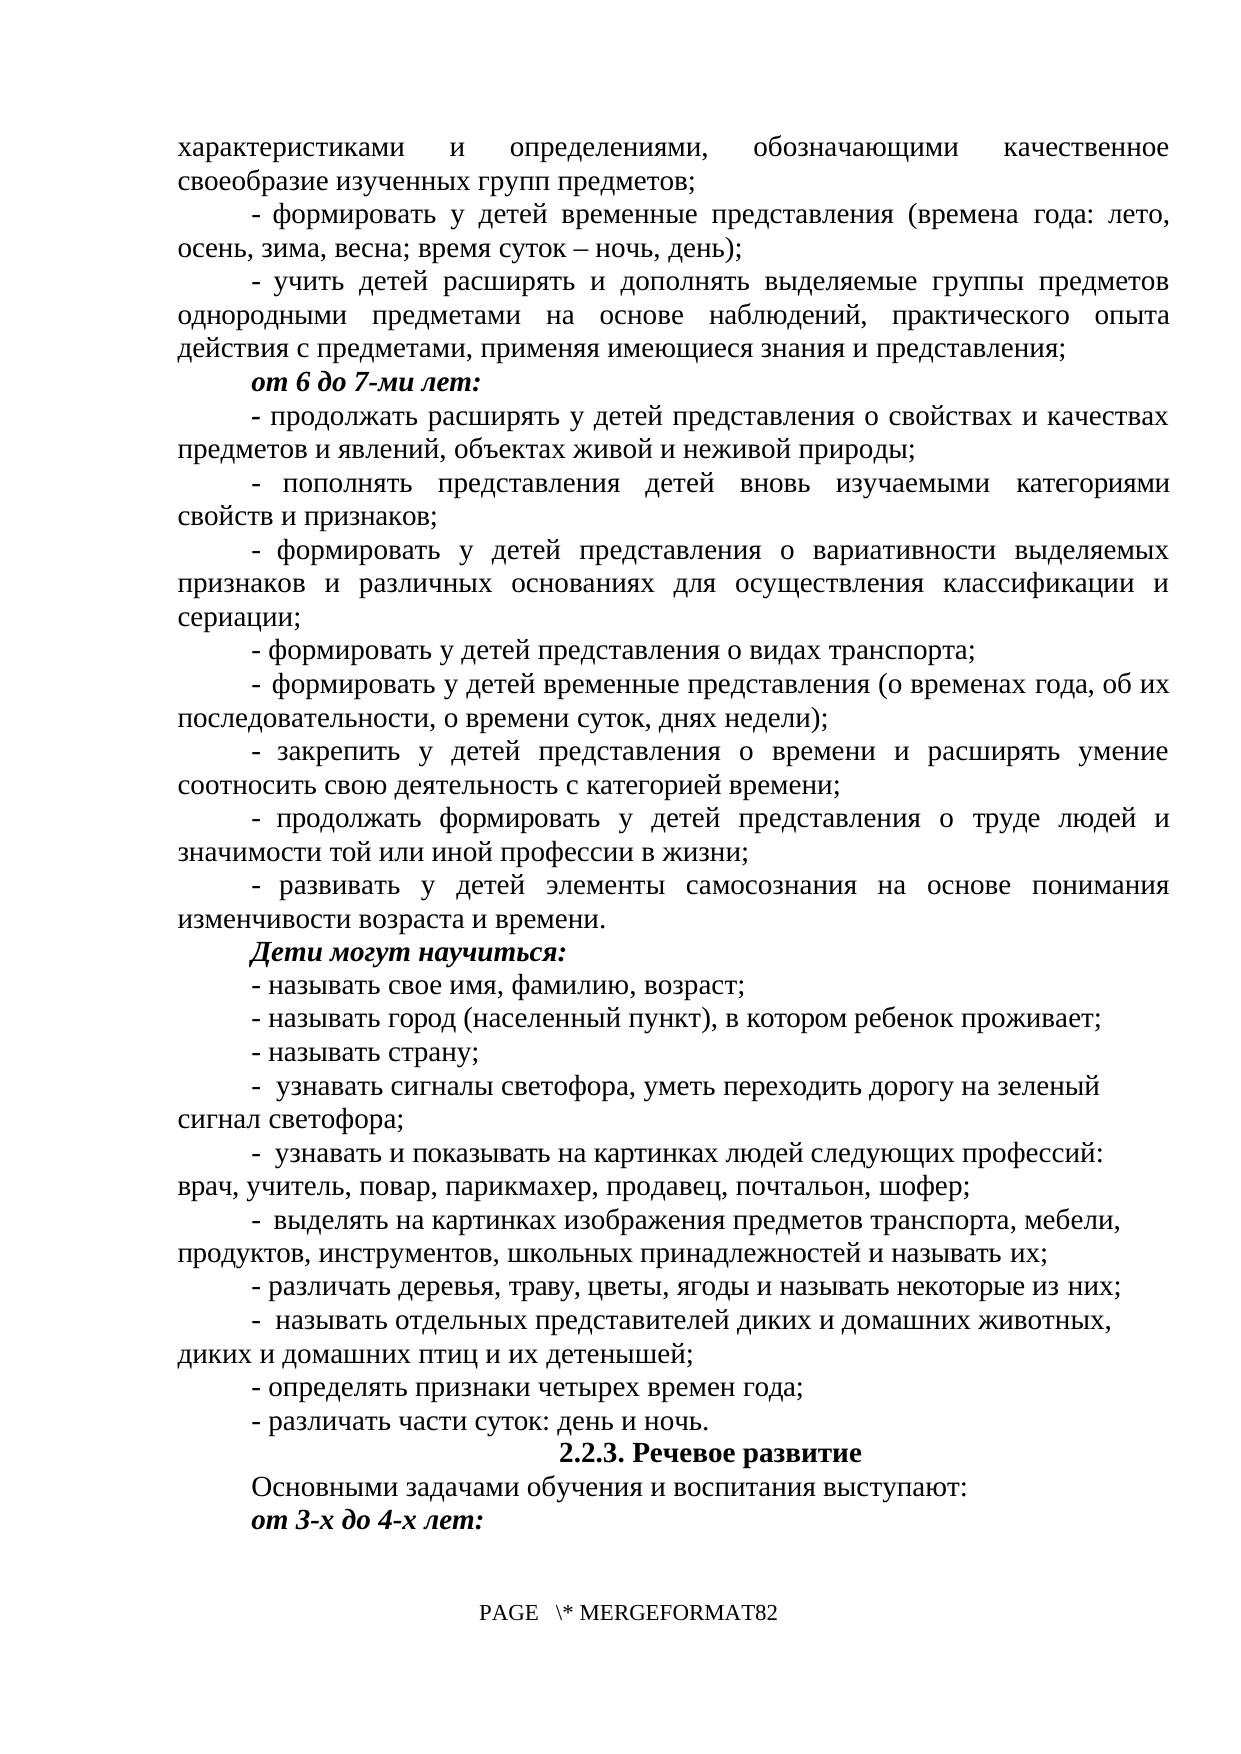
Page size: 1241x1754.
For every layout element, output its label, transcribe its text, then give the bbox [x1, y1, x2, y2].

list продолжать формировать у детей представления о труде людей и значимости той или иной профессии в жизни; [177, 800, 1170, 867]
list называть отдельных представителей диких и домашних животных, диких и домашних птиц и их детенышей; [177, 1302, 1170, 1369]
list называть страну; [251, 1034, 1170, 1068]
subtitle от 6 до 7-ми лет: [251, 365, 1170, 398]
list называть город (населенный пункт), в котором ребенок проживает; [251, 1001, 1170, 1034]
list узнавать сигналы светофора, уметь переходить дорогу на зеленый сигнал светофора; [177, 1068, 1170, 1135]
subtitle Дети могут научиться: [251, 934, 1170, 968]
text - продолжать расширять у детей представления о свойствах и качествах предметов и явлений, объектах живой и неживой природы; [177, 398, 1170, 465]
list закрепить у детей представления о времени и расширять умение соотносить свою деятельность с категорией времени; [177, 733, 1170, 800]
list выделять на картинках изображения предметов транспорта, мебели, продуктов, инструментов, школьных принадлежностей и называть их; [177, 1202, 1170, 1269]
list формировать у детей представления о видах транспорта; [251, 633, 1170, 666]
subtitle от 3-х до 4-х лет: [251, 1503, 1170, 1536]
list учить детей расширять и дополнять выделяемые группы предметов однородными предметами на основе наблюдений, практического опыта действия с предметами, применяя имеющиеся знания и представления; [177, 263, 1170, 364]
text характеристиками и определениями, обозначающими качественное своеобразие изученных групп предметов; [177, 129, 1170, 196]
list определять признаки четырех времен года; [251, 1369, 1170, 1403]
list различать деревья, траву, цветы, ягоды и называть некоторые из них; [251, 1269, 1170, 1302]
list формировать у детей временные представления (о временах года, об их последовательности, о времени суток, днях недели); [177, 666, 1170, 733]
list пополнять представления детей вновь изучаемыми категориями свойств и признаков; [177, 465, 1170, 532]
subtitle Речевое развитие [251, 1436, 1170, 1469]
list называть свое имя, фамилию, возраст; [251, 968, 1170, 1001]
list формировать у детей представления о вариативности выделяемых признаков и различных основаниях для осуществления классификации и сериации; [177, 532, 1170, 633]
list различать части суток: день и ночь. [251, 1403, 1170, 1436]
text Основными задачами обучения и воспитания выступают: [251, 1469, 1170, 1503]
list узнавать и показывать на картинках людей следующих профессий: врач, учитель, повар, парикмахер, продавец, почтальон, шофер; [177, 1135, 1170, 1202]
list формировать у детей временные представления (времена года: лето, осень, зима, весна; время суток – ночь, день); [177, 196, 1170, 263]
list развивать у детей элементы самосознания на основе понимания изменчивости возраста и времени. [177, 867, 1170, 934]
